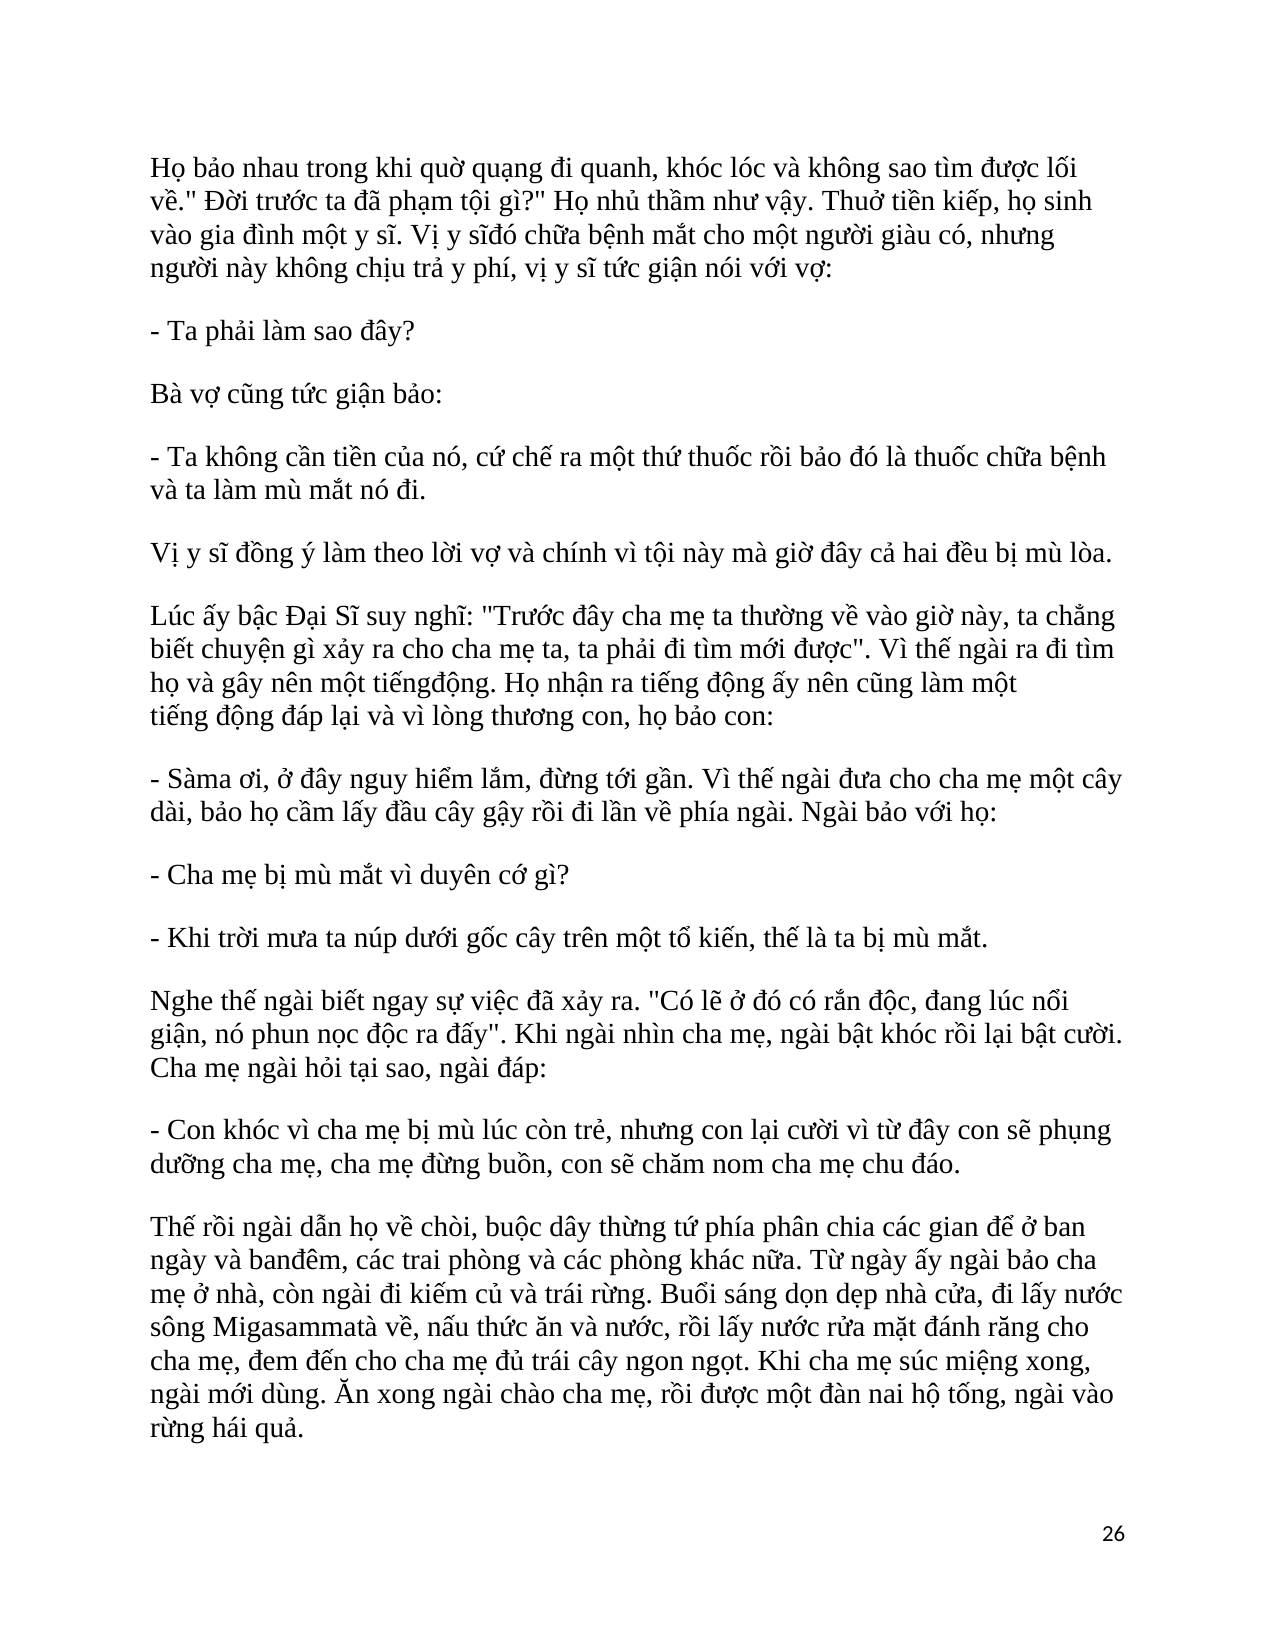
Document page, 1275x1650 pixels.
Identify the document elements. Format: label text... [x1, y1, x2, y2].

text - Ta phải làm sao đây? [150, 313, 1125, 347]
text - Ta không cần tiền của nó, cứ chế ra một thứ thuốc rồi bảo đó là thuốc chữa bệnh và ta làm mù mắt nó đi. [150, 439, 1125, 506]
text Nghe thế ngài biết ngay sự việc đã xảy ra. "Có lẽ ở đó có rắn độc, đang lúc nổi giận, nó phun nọc độc ra đấy". Khi ngài nhìn cha mẹ, ngài bật khóc rồi lại bật cười. Cha mẹ ngài hỏi tại sao, ngài đáp: [150, 983, 1125, 1083]
text - Con khóc vì cha mẹ bị mù lúc còn trẻ, nhưng con lại cười vì từ đây con sẽ phụng dưỡng cha mẹ, cha mẹ đừng buồn, con sẽ chăm nom cha mẹ chu đáo. [150, 1112, 1125, 1179]
text Bà vợ cũng tức giận bảo: [150, 376, 1125, 409]
text - Cha mẹ bị mù mắt vì duyên cớ gì? [150, 857, 1125, 891]
text Họ bảo nhau trong khi quờ quạng đi quanh, khóc lóc và không sao tìm được lối về." Đời trước ta đã phạm tội gì?" Họ nhủ thầm như vậy. Thuở tiền kiếp, họ sinh vào gia đình một y sĩ. Vị y sĩđó chữa bệnh mắt cho một người giàu có, nhưng người này không chịu trả y phí, vị y sĩ tức giận nói với vợ: [150, 150, 1125, 284]
text - Khi trời mưa ta núp dưới gốc cây trên một tổ kiến, thế là ta bị mù mắt. [150, 920, 1125, 953]
text Thế rồi ngài dẫn họ về chòi, buộc dây thừng tứ phía phân chia các gian để ở ban ngày và banđêm, các trai phòng và các phòng khác nữa. Từ ngày ấy ngài bảo cha mẹ ở nhà, còn ngài đi kiếm củ và trái rừng. Buổi sáng dọn dẹp nhà cửa, đi lấy nước sông Migasammatà về, nấu thức ăn và nước, rồi lấy nước rửa mặt đánh răng cho cha mẹ, đem đến cho cha mẹ đủ trái cây ngon ngọt. Khi cha mẹ súc miệng xong, ngài mới dùng. Ăn xong ngài chào cha mẹ, rồi được một đàn nai hộ tống, ngài vào rừng hái quả. [150, 1209, 1125, 1443]
text Vị y sĩ đồng ý làm theo lời vợ và chính vì tội này mà giờ đây cả hai đều bị mù lòa. [150, 535, 1125, 568]
text Lúc ấy bậc Đại Sĩ suy nghĩ: "Trước đây cha mẹ ta thường về vào giờ này, ta chẳng biết chuyện gì xảy ra cho cha mẹ ta, ta phải đi tìm mới được". Vì thế ngài ra đi tìm họ và gây nên một tiếngđộng. Họ nhận ra tiếng động ấy nên cũng làm một tiếng động đáp lại và vì lòng thương con, họ bảo con: [150, 598, 1125, 732]
text - Sàma ơi, ở đây nguy hiểm lắm, đừng tới gần. Vì thế ngài đưa cho cha mẹ một cây dài, bảo họ cầm lấy đầu cây gậy rồi đi lần về phía ngài. Ngài bảo với họ: [150, 761, 1125, 828]
